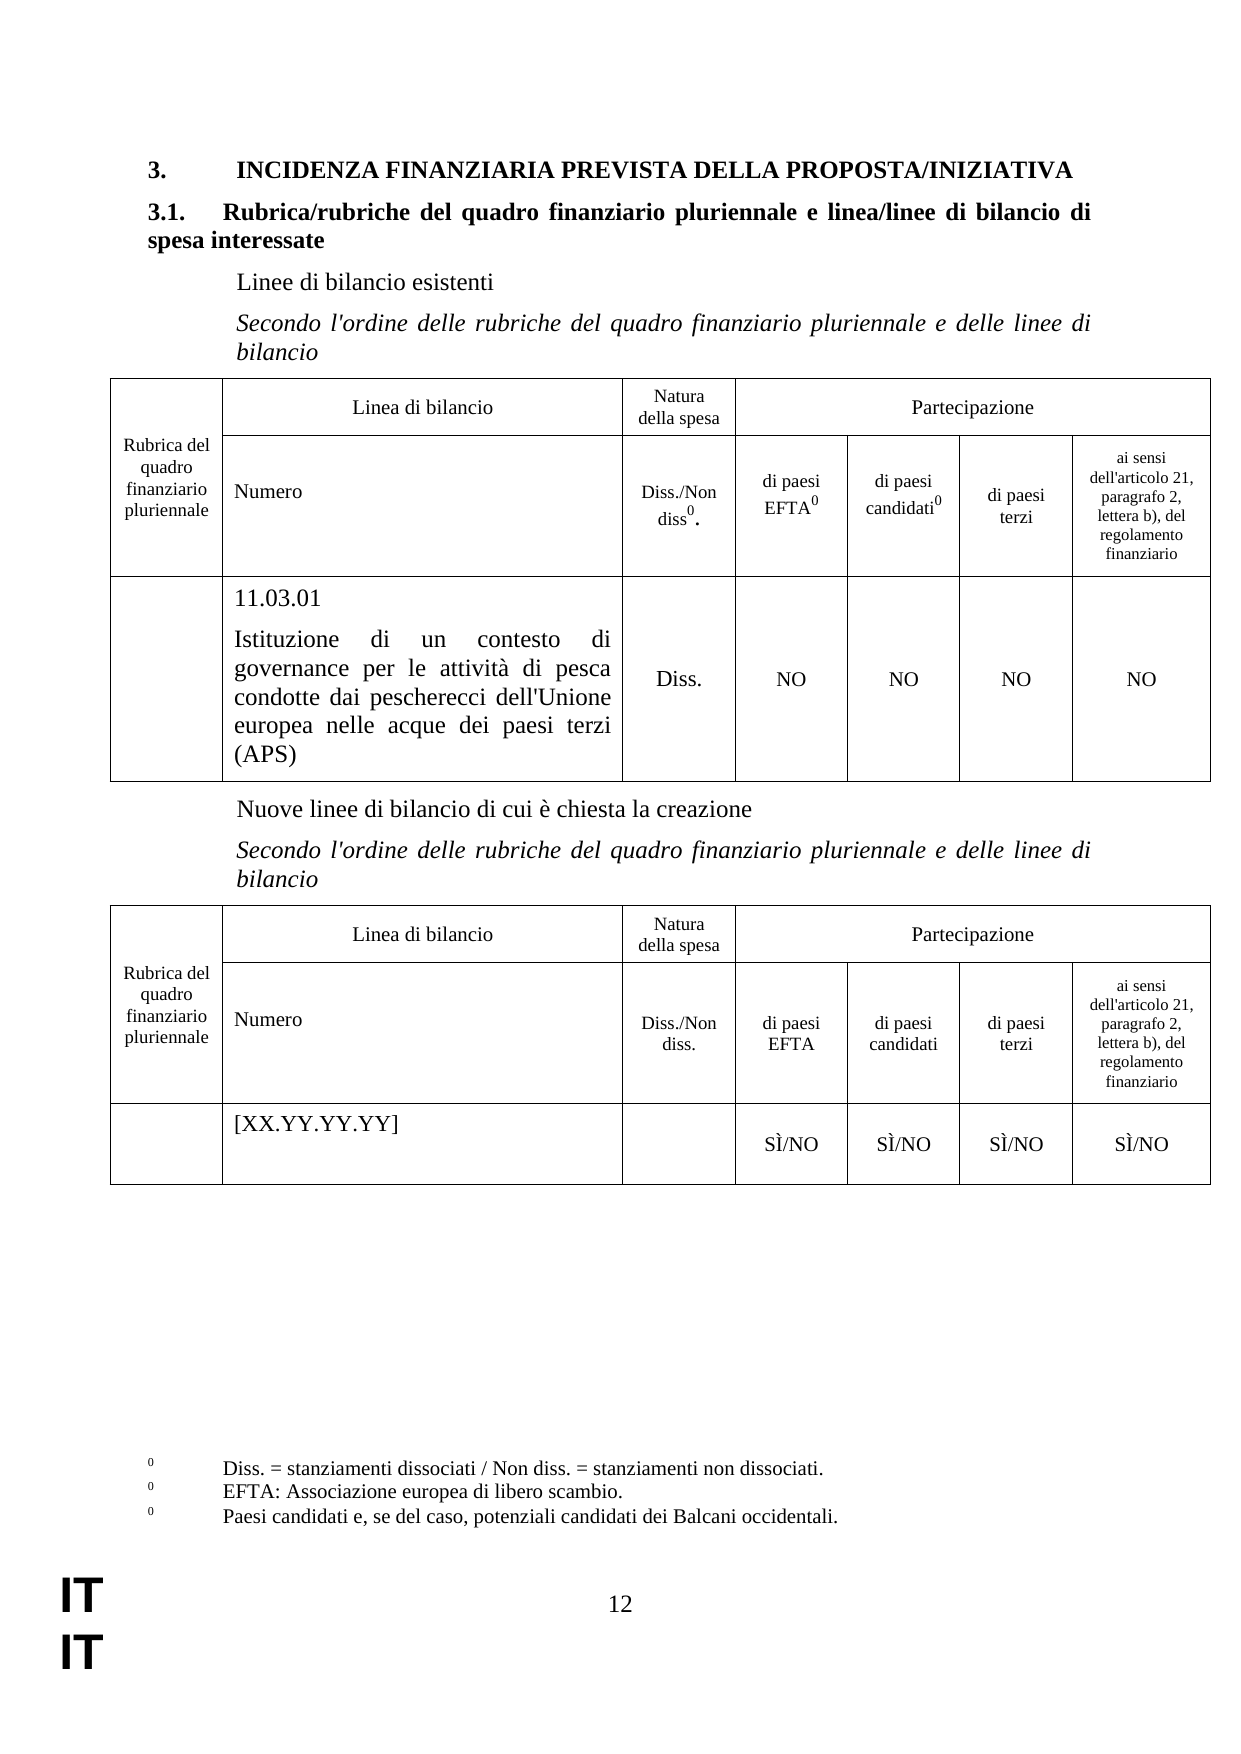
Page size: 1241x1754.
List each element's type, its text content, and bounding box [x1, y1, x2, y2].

table_cell NO [1073, 577, 1210, 781]
table_cell 11.03.01 Istituzione di un contesto di governance per le attività di pesca condotte dai pescherecci dell'Unione europea nelle acque dei paesi terzi (APS) [223, 577, 622, 781]
table_cell SÌ/NO [736, 1104, 847, 1184]
table_cell Numero [223, 436, 622, 576]
table_cell [XX.YY.YY.YY] [223, 1104, 622, 1184]
text Secondo l'ordine delle rubriche del quadro finanziario pluriennale e delle linee di bilancio [236, 835, 1092, 893]
text Secondo l'ordine delle rubriche del quadro finanziario pluriennale e delle linee di bilancio [236, 308, 1092, 366]
table_cell NO [736, 577, 847, 781]
table_cell [111, 577, 222, 781]
table_cell Numero [223, 963, 622, 1103]
text 3. INCIDENZA FINANZIARIA PREVISTA DELLA PROPOSTA/INIZIATIVA [148, 156, 1092, 184]
table_cell Diss. [623, 577, 735, 781]
table_header Partecipazione [736, 906, 1210, 962]
table_header Natura della spesa [623, 379, 735, 435]
table_cell NO [960, 577, 1072, 781]
table_header Linea di bilancio [223, 906, 622, 962]
table_cell [623, 1104, 735, 1184]
table_cell [111, 1104, 222, 1184]
table_header Rubrica del quadro finanziario pluriennale [111, 379, 222, 576]
table_header Partecipazione [736, 379, 1210, 435]
table_cell Diss./Non diss. [623, 963, 735, 1103]
table_cell ai sensi dell'articolo 21, paragrafo 2, lettera b), del regolamento finanziario [1073, 963, 1210, 1103]
table_cell SÌ/NO [960, 1104, 1072, 1184]
table_cell di paesi EFTA [736, 963, 847, 1103]
text 3.1. Rubrica/rubriche del quadro finanziario pluriennale e linea/linee di bilancio di spesa interessate [148, 197, 1092, 254]
table_cell di paesi terzi [960, 436, 1072, 576]
table_cell SÌ/NO [1073, 1104, 1210, 1184]
table_header Rubrica del quadro finanziario pluriennale [111, 906, 222, 1103]
table_header Linea di bilancio [223, 379, 622, 435]
text Linee di bilancio esistenti [236, 267, 1092, 296]
table_cell di paesi EFTA [736, 436, 847, 576]
table_cell SÌ/NO [848, 1104, 959, 1184]
table_cell NO [848, 577, 959, 781]
table_cell di paesi candidati [848, 963, 959, 1103]
text Nuove linee di bilancio di cui è chiesta la creazione [236, 794, 1092, 823]
table_cell Diss./Non diss. [623, 436, 735, 576]
table_cell di paesi candidati [848, 436, 959, 576]
table_cell ai sensi dell'articolo 21, paragrafo 2, lettera b), del regolamento finanziario [1073, 436, 1210, 576]
table_cell di paesi terzi [960, 963, 1072, 1103]
table_header Natura della spesa [623, 906, 735, 962]
